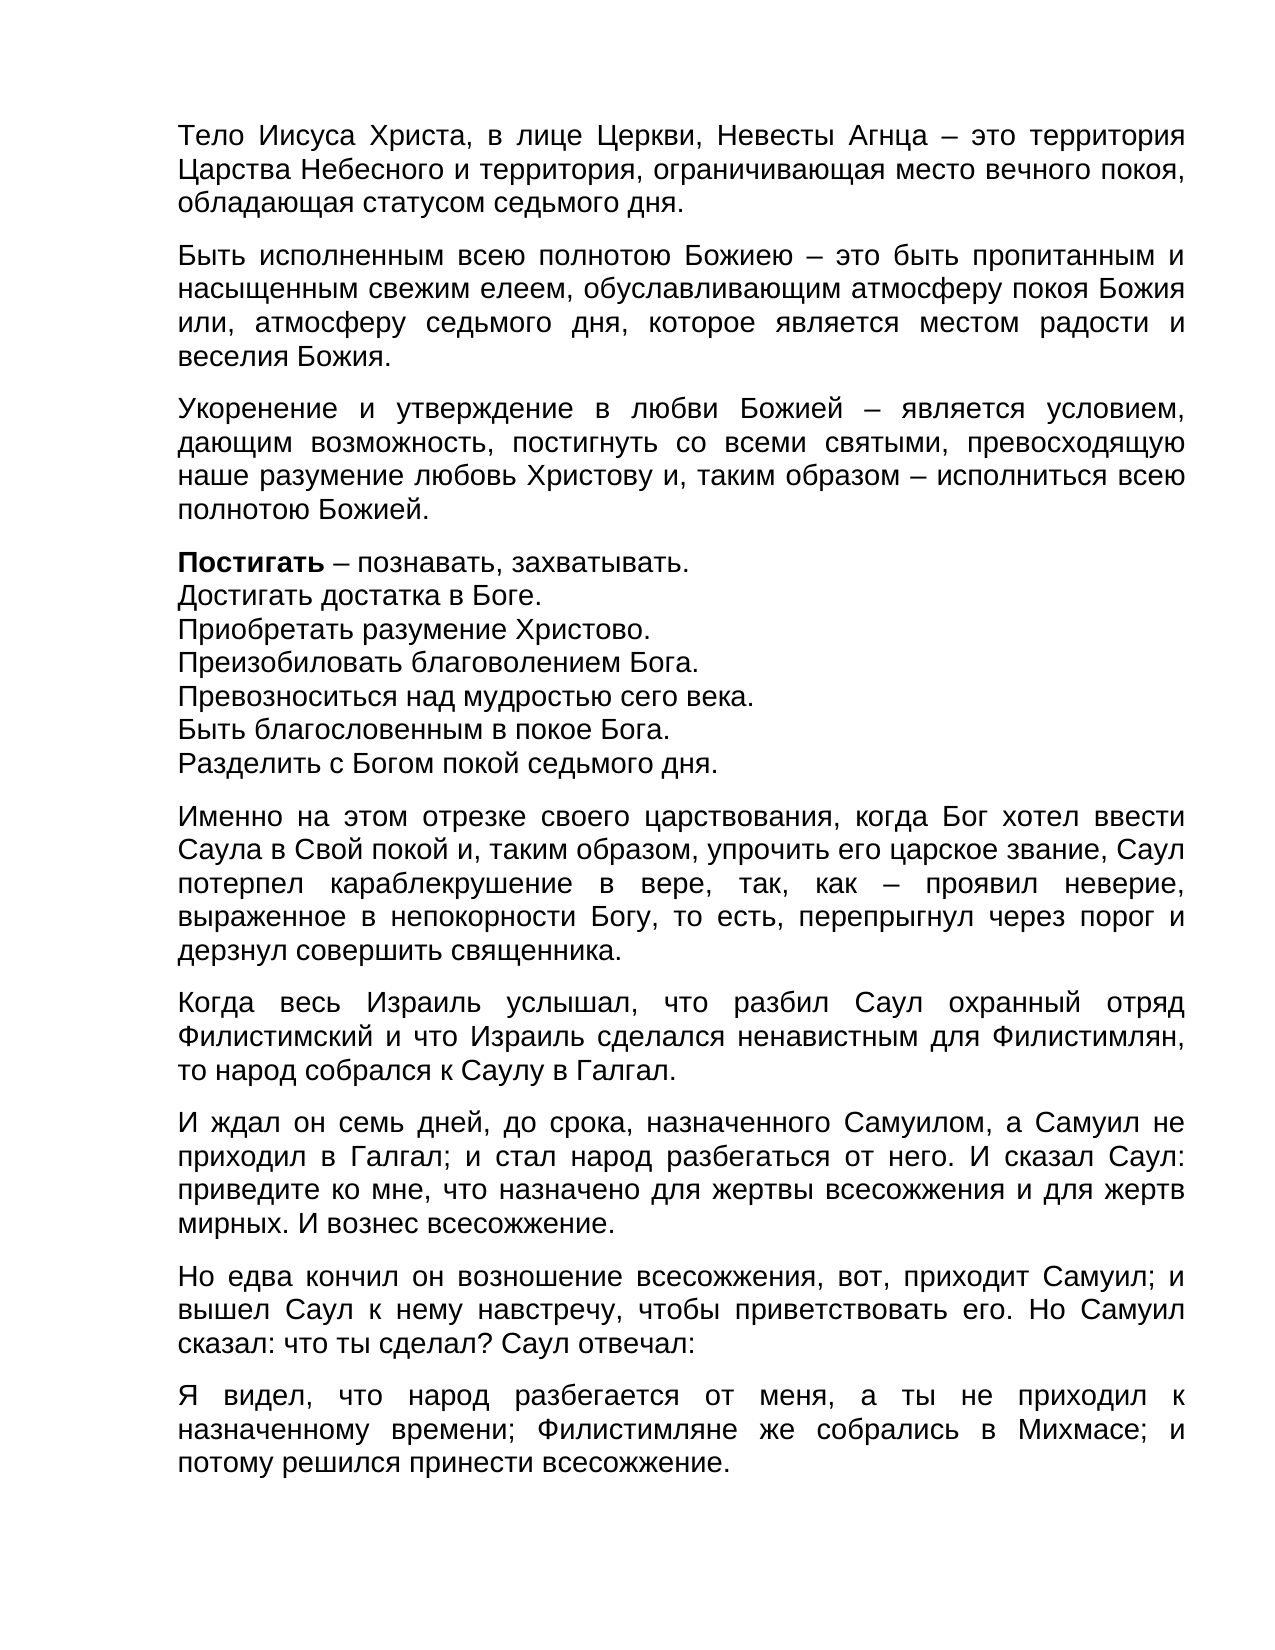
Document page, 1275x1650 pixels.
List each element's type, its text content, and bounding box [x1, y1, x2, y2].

text Разделить с Богом покой седьмого дня. [177, 746, 1186, 779]
text Тело Иисуса Христа, в лице Церкви, Невесты Агнца – это территория Царства Небесного и территория, ограничивающая место вечного покоя, обладающая статусом седьмого дня. [177, 118, 1186, 219]
text Быть исполненным всею полнотою Божиею – это быть пропитанным и насыщенным свежим елеем, обуславливающим атмосферу покоя Божия или, атмосферу седьмого дня, которое является местом радости и веселия Божия. [177, 238, 1186, 372]
text Приобретать разумение Христово. [177, 612, 1186, 645]
text Я видел, что народ разбегается от меня, а ты не приходил к назначенному времени; Филистимляне же собрались в Михмасе; и потому решился принести всесожжение. [177, 1378, 1186, 1479]
text Укоренение и утверждение в любви Божией – является условием, дающим возможность, постигнуть со всеми святыми, превосходящую наше разумение любовь Христову и, таким образом – исполниться всею полнотою Божией. [177, 391, 1186, 525]
text Превозноситься над мудростью сего века. [177, 679, 1186, 712]
text Но едва кончил он возношение всесожжения, вот, приходит Самуил; и вышел Саул к нему навстречу, чтобы приветствовать его. Но Самуил сказал: что ты сделал? Саул отвечал: [177, 1258, 1186, 1359]
text Преизобиловать благоволением Бога. [177, 645, 1186, 679]
text Когда весь Израиль услышал, что разбил Саул охранный отряд Филистимский и что Израиль сделался ненавистным для Филистимлян, то народ собрался к Саулу в Галгал. [177, 985, 1186, 1086]
text Достигать достатка в Боге. [177, 578, 1186, 612]
text Постигать – познавать, захватывать. [177, 544, 1186, 578]
text Быть благословенным в покое Бога. [177, 712, 1186, 746]
text И ждал он семь дней, до срока, назначенного Самуилом, а Самуил не приходил в Галгал; и стал народ разбегаться от него. И сказал Саул: приведите ко мне, что назначено для жертвы всесожжения и для жертв мирных. И вознес всесожжение. [177, 1105, 1186, 1239]
text Именно на этом отрезке своего царствования, когда Бог хотел ввести Саула в Свой покой и, таким образом, упрочить его царское звание, Саул потерпел караблекрушение в вере, так, как – проявил неверие, выраженное в непокорности Богу, то есть, перепрыгнул через порог и дерзнул совершить священника. [177, 798, 1186, 966]
